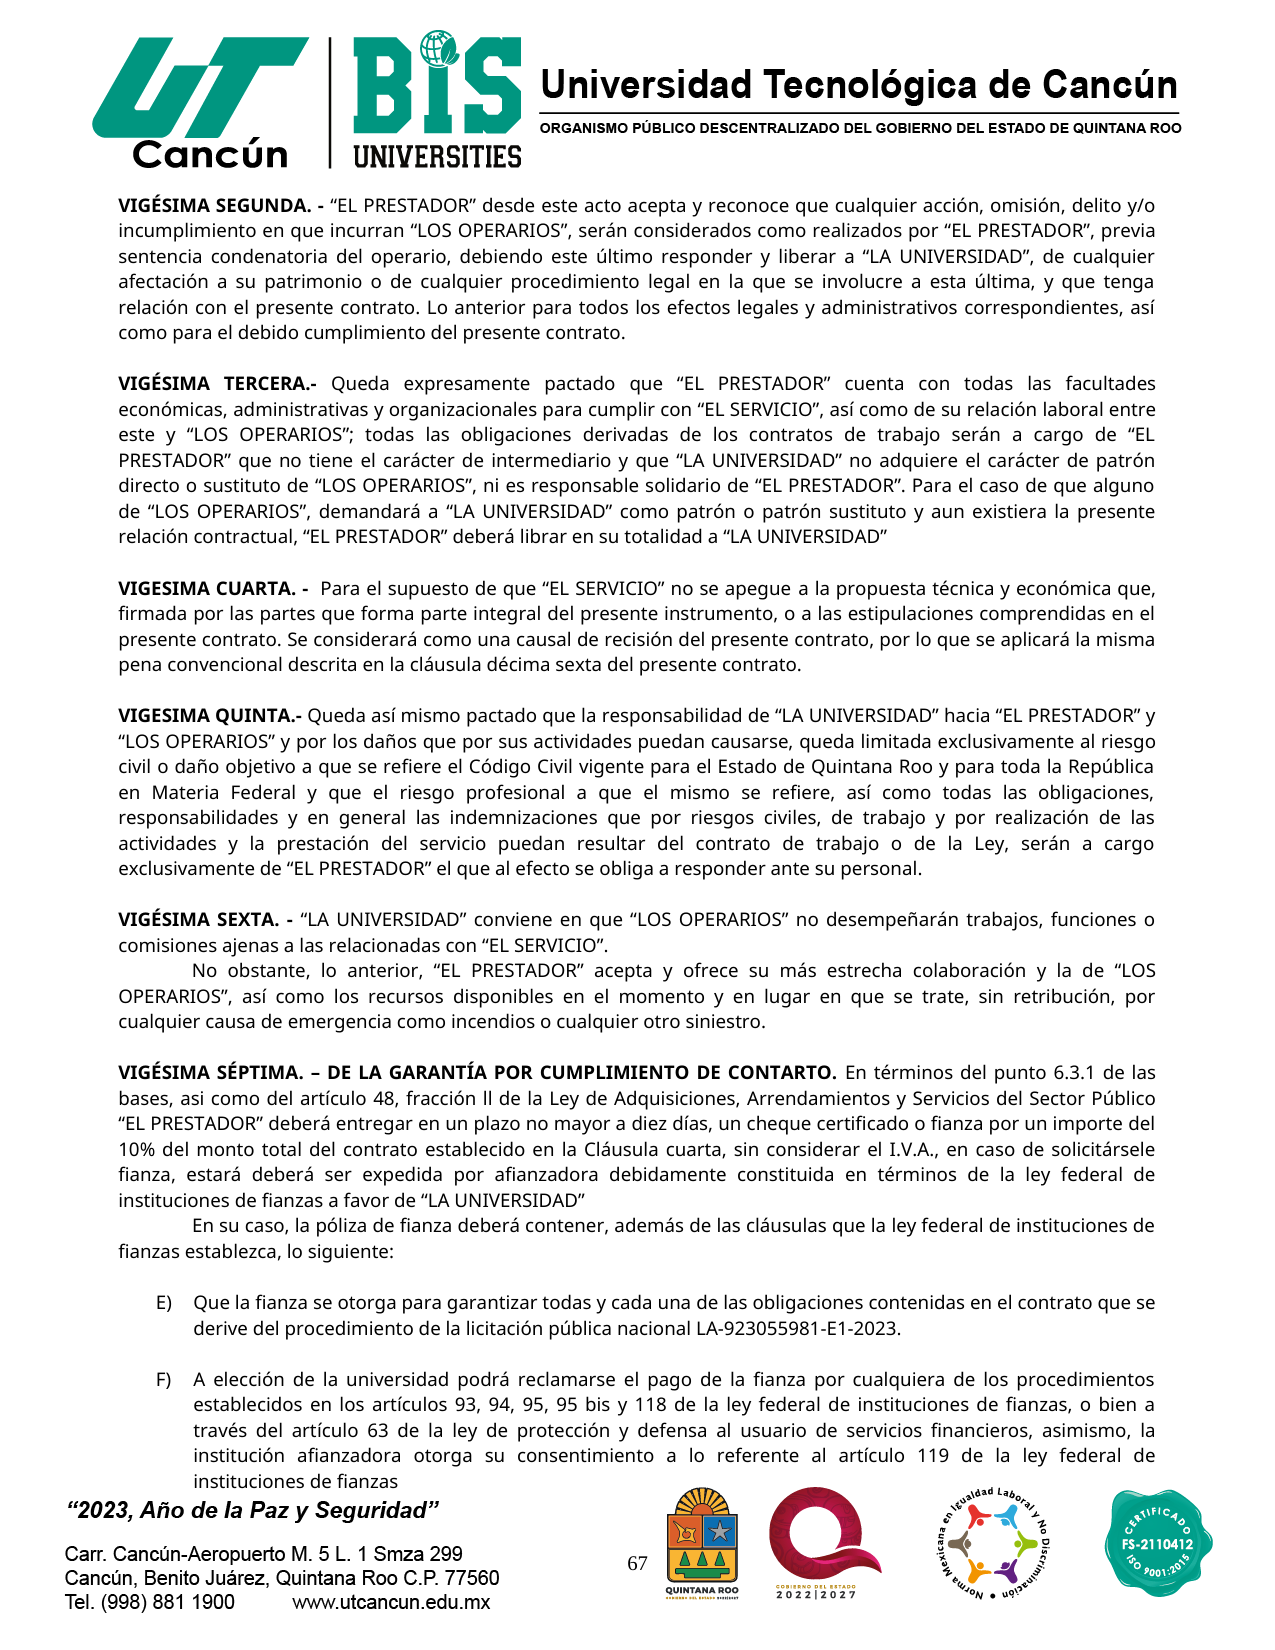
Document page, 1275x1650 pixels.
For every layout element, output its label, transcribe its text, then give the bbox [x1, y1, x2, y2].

text VIGÉSIMA SEGUNDA. - “EL PRESTADOR” desde este acto acepta y reconoce que cualquier acción, omisión, delito y/o incumplimiento en que incurran “LOS OPERARIOS”, serán considerados como realizados por “EL PRESTADOR”, previa sentencia condenatoria del operario, debiendo este último responder y liberar a “LA UNIVERSIDAD”, de cualquier afectación a su patrimonio o de cualquier procedimiento legal en la que se involucre a esta última, y que tenga relación con el presente contrato. Lo anterior para todos los efectos legales y administrativos correspondientes, así como para el debido cumplimiento del presente contrato. [118, 192, 1157, 345]
picture [1, 1450, 1275, 1650]
text En su caso, la póliza de fianza deberá contener, además de las cláusulas que la ley federal de instituciones de fianzas establezca, lo siguiente: [118, 1213, 1157, 1264]
text No obstante, lo anterior, “EL PRESTADOR” acepta y ofrece su más estrecha colaboración y la de “LOS OPERARIOS”, así como los recursos disponibles en el momento y en lugar en que se trate, sin retribución, por cualquier causa de emergencia como incendios o cualquier otro siniestro. [118, 958, 1157, 1034]
text VIGÉSIMA SEXTA. - “LA UNIVERSIDAD” conviene en que “LOS OPERARIOS” no desempeñarán trabajos, funciones o comisiones ajenas a las relacionadas con “EL SERVICIO”. [118, 907, 1157, 958]
text VIGESIMA CUARTA. - Para el supuesto de que “EL SERVICIO” no se apegue a la propuesta técnica y económica que, firmada por las partes que forma parte integral del presente instrumento, o a las estipulaciones comprendidas en el presente contrato. Se considerará como una causal de recisión del presente contrato, por lo que se aplicará la misma pena convencional descrita en la cláusula décima sexta del presente contrato. [118, 575, 1157, 677]
text VIGÉSIMA SÉPTIMA. – DE LA GARANTÍA POR CUMPLIMIENTO DE CONTARTO. En términos del punto 6.3.1 de las bases, asi como del artículo 48, fracción ll de la Ley de Adquisiciones, Arrendamientos y Servicios del Sector Público “EL PRESTADOR” deberá entregar en un plazo no mayor a diez días, un cheque certificado o fianza por un importe del 10% del monto total del contrato establecido en la Cláusula cuarta, sin considerar el I.V.A., en caso de solicitársele fianza, estará deberá ser expedida por afianzadora debidamente constituida en términos de la ley federal de instituciones de fianzas a favor de “LA UNIVERSIDAD” [118, 1060, 1157, 1213]
list A elección de la universidad podrá reclamarse el pago de la fianza por cualquiera de los procedimientos establecidos en los artículos 93, 94, 95, 95 bis y 118 de la ley federal de instituciones de fianzas, o bien a través del artículo 63 de la ley de protección y defensa al usuario de servicios financieros, asimismo, la institución afianzadora otorga su consentimiento a lo referente al artículo 119 de la ley federal de instituciones de fianzas [156, 1366, 1157, 1493]
text VIGESIMA QUINTA.- Queda así mismo pactado que la responsabilidad de “LA UNIVERSIDAD” hacia “EL PRESTADOR” y “LOS OPERARIOS” y por los daños que por sus actividades puedan causarse, queda limitada exclusivamente al riesgo civil o daño objetivo a que se refiere el Código Civil vigente para el Estado de Quintana Roo y para toda la República en Materia Federal y que el riesgo profesional a que el mismo se refiere, así como todas las obligaciones, responsabilidades y en general las indemnizaciones que por riesgos civiles, de trabajo y por realización de las actividades y la prestación del servicio puedan resultar del contrato de trabajo o de la Ley, serán a cargo exclusivamente de “EL PRESTADOR” el que al efecto se obliga a responder ante su personal. [118, 702, 1157, 881]
text VIGÉSIMA TERCERA.- Queda expresamente pactado que “EL PRESTADOR” cuenta con todas las facultades económicas, administrativas y organizacionales para cumplir con “EL SERVICIO”, así como de su relación laboral entre este y “LOS OPERARIOS”; todas las obligaciones derivadas de los contratos de trabajo serán a cargo de “EL PRESTADOR” que no tiene el carácter de intermediario y que “LA UNIVERSIDAD” no adquiere el carácter de patrón directo o sustituto de “LOS OPERARIOS”, ni es responsable solidario de “EL PRESTADOR”. Para el caso de que alguno de “LOS OPERARIOS”, demandará a “LA UNIVERSIDAD” como patrón o patrón sustituto y aun existiera la presente relación contractual, “EL PRESTADOR” deberá librar en su totalidad a “LA UNIVERSIDAD” [118, 371, 1157, 549]
list Que la fianza se otorga para garantizar todas y cada una de las obligaciones contenidas en el contrato que se derive del procedimiento de la licitación pública nacional LA-923055981-E1-2023. [156, 1289, 1157, 1340]
picture [0, 0, 1274, 207]
